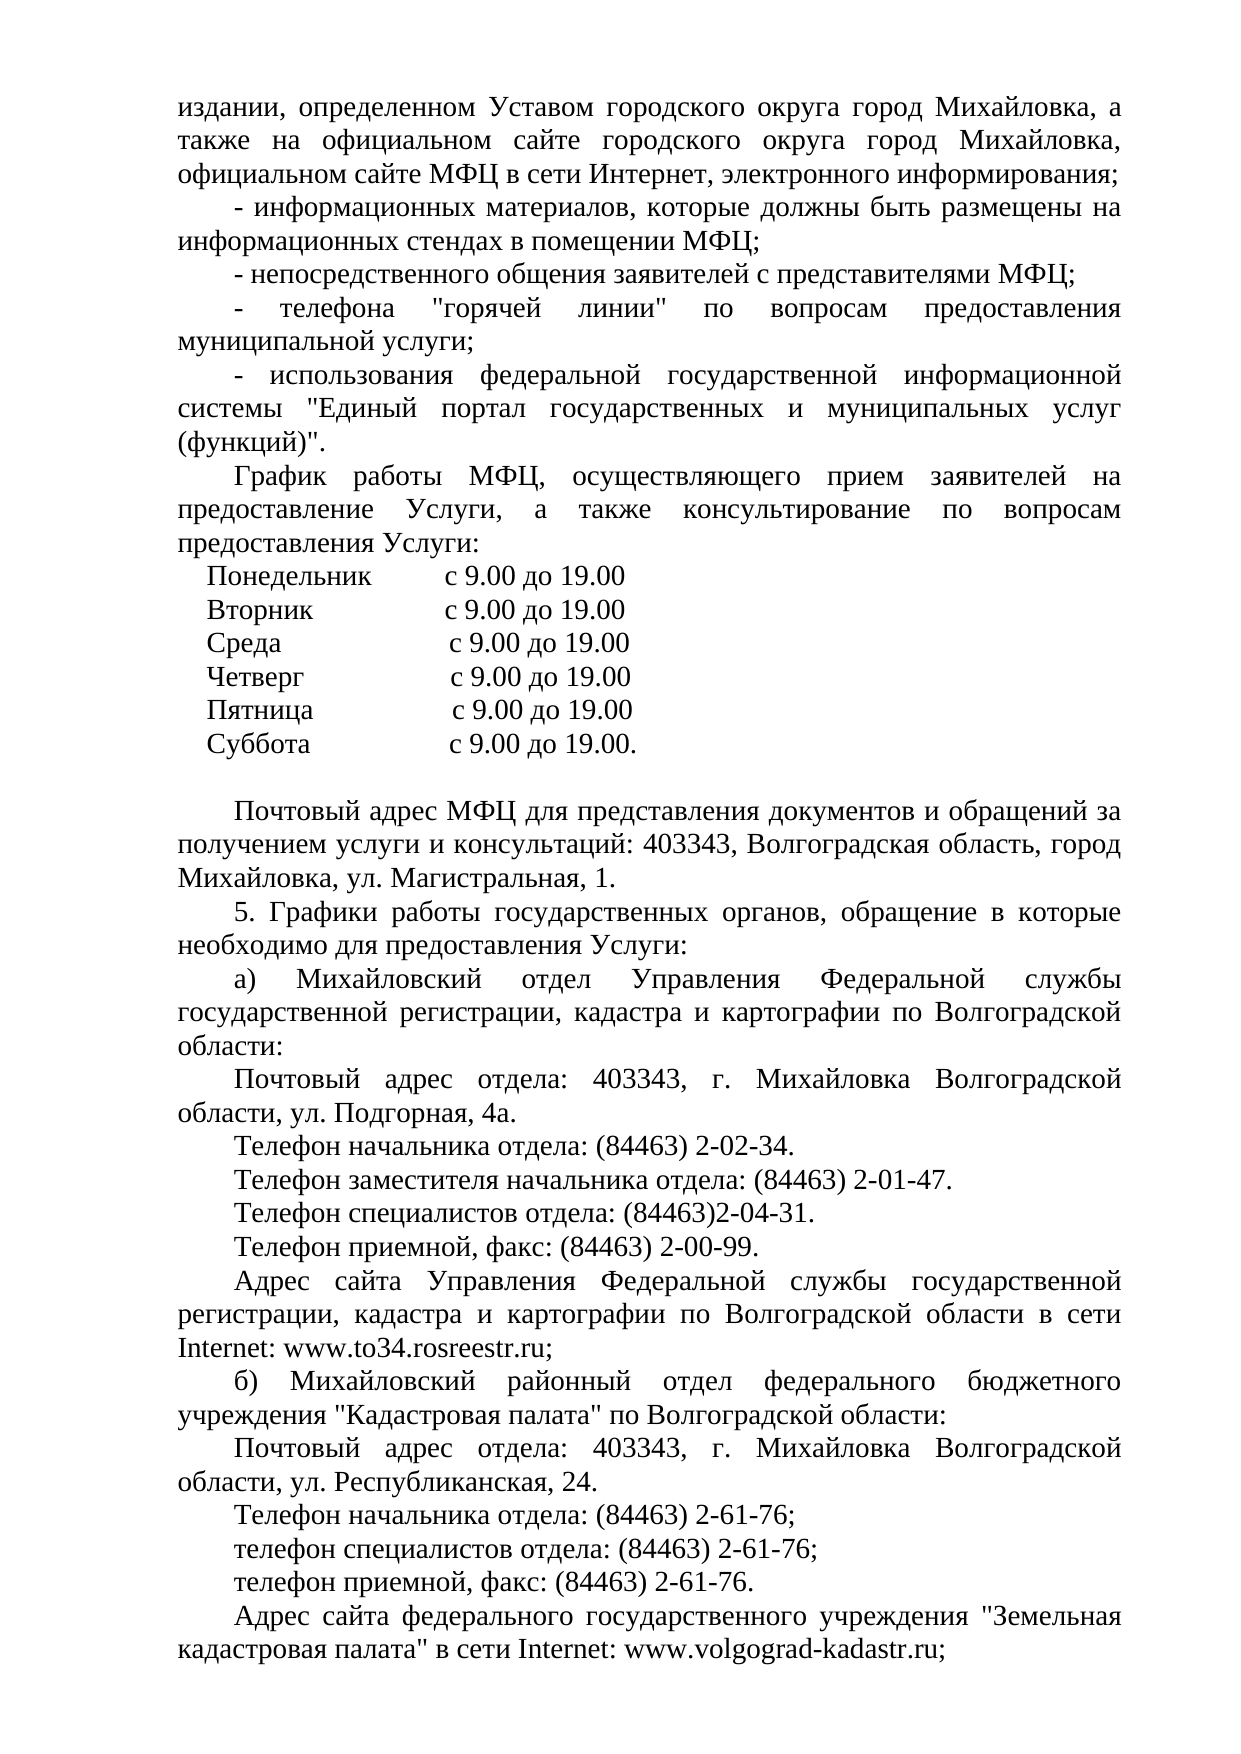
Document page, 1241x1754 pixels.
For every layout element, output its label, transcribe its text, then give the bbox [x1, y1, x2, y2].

text - информационных материалов, которые должны быть размещены на информационных стендах в помещении МФЦ; [177, 189, 1122, 256]
text График работы МФЦ, осуществляющего прием заявителей на предоставление Услуги, а также консультирование по вопросам предоставления Услуги: [177, 458, 1122, 558]
text Почтовый адрес отдела: 403343, г. Михайловка Волгоградской области, ул. Республиканская, 24. [177, 1430, 1122, 1497]
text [177, 89, 1122, 189]
text Адрес сайта Управления Федеральной службы государственной регистрации, кадастра и картографии по Волгоградской области в сети Internet: www.to34.rosreestr.ru; [177, 1263, 1122, 1363]
text Телефон начальника отдела: (84463) 2-61-76; [177, 1497, 1122, 1531]
text б) Михайловский районный отдел федерального бюджетного учреждения "Кадастровая палата" по Волгоградской области: [177, 1363, 1122, 1430]
text Среда с 9.00 до 19.00 [177, 625, 1122, 659]
text Телефон приемной, факс: (84463) 2-00-99. [177, 1229, 1122, 1263]
text Четверг с 9.00 до 19.00 [177, 659, 1122, 692]
text Суббота с 9.00 до 19.00. [177, 726, 1122, 759]
text Почтовый адрес МФЦ для представления документов и обращений за получением услуги и консультаций: 403343, Волгоградская область, город Михайловка, ул. Магистральная, 1. [177, 793, 1122, 894]
text - телефона "горячей линии" по вопросам предоставления муниципальной услуги; [177, 290, 1122, 357]
text - непосредственного общения заявителей с представителями МФЦ; [177, 256, 1122, 290]
text Телефон начальника отдела: (84463) 2-02-34. [177, 1128, 1122, 1162]
text Телефон специалистов отдела: (84463)2-04-31. [177, 1196, 1122, 1229]
text 5. Графики работы государственных органов, обращение в которые необходимо для предоставления Услуги: [177, 894, 1122, 961]
text а) Михайловский отдел Управления Федеральной службы государственной регистрации, кадастра и картографии по Волгоградской области: [177, 961, 1122, 1061]
text Пятница с 9.00 до 19.00 [177, 692, 1122, 726]
text телефон специалистов отдела: (84463) 2-61-76; [177, 1531, 1122, 1564]
text Телефон заместителя начальника отдела: (84463) 2-01-47. [177, 1162, 1122, 1196]
text Понедельник с 9.00 до 19.00 [177, 558, 1122, 592]
text - использования федеральной государственной информационной системы "Единый портал государственных и муниципальных услуг (функций)". [177, 357, 1122, 458]
text Адрес сайта федерального государственного учреждения "Земельная кадастровая палата" в сети Internet: www.volgograd-kadastr.ru; [177, 1598, 1122, 1665]
text телефон приемной, факс: (84463) 2-61-76. [177, 1564, 1122, 1598]
text Вторник с 9.00 до 19.00 [177, 592, 1122, 625]
text Почтовый адрес отдела: 403343, г. Михайловка Волгоградской области, ул. Подгорная, 4а. [177, 1061, 1122, 1128]
